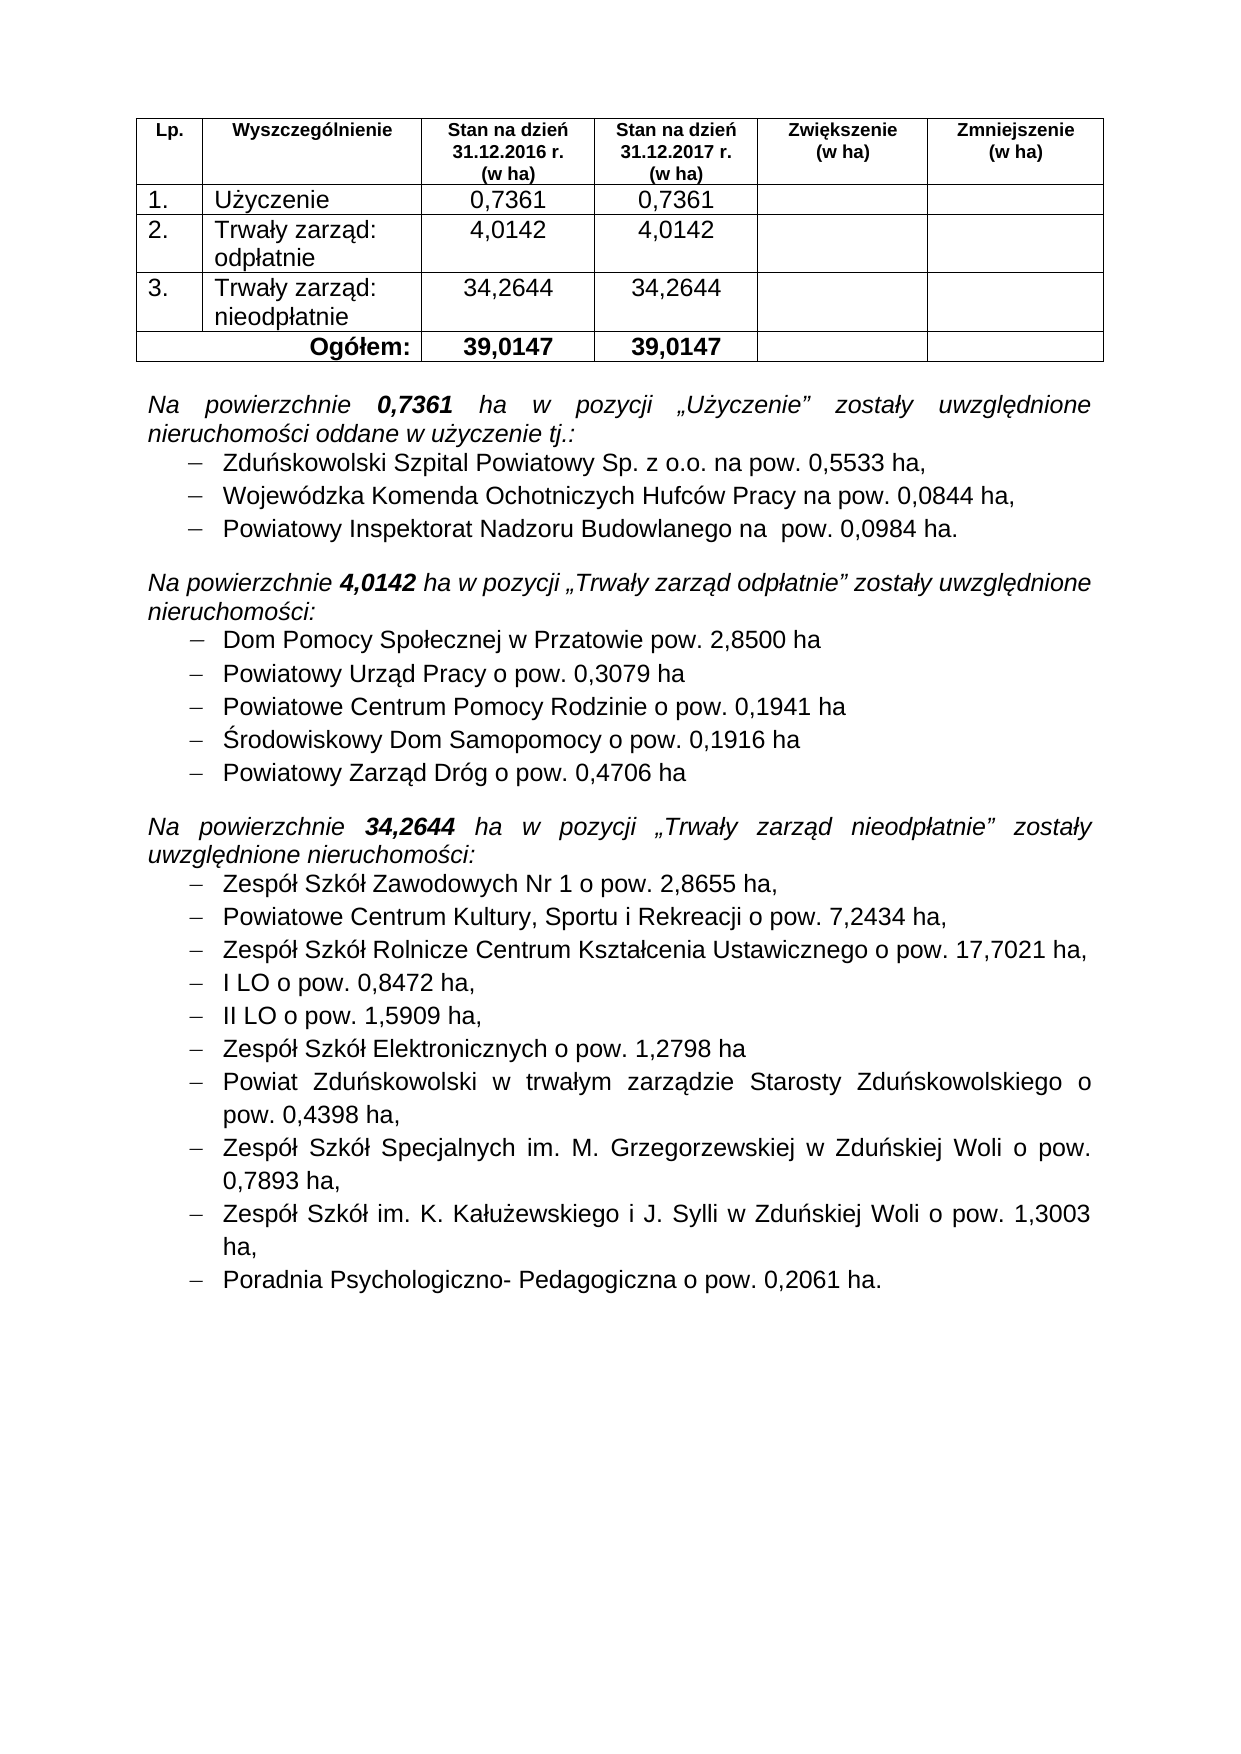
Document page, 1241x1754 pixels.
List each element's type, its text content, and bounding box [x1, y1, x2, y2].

table_cell [758, 332, 927, 361]
list Zespół Szkół Elektronicznych o pow. 1,2798 ha [185, 1034, 1092, 1063]
list Powiat Zduńskowolski w trwałym zarządzie Starosty Zduńskowolskiego o pow. 0,4398 ha, [185, 1067, 1092, 1129]
table_header Stan na dzień 31.12.2016 r. (w ha) [422, 119, 594, 184]
list Zespół Szkół Zawodowych Nr 1 o pow. 2,8655 ha, [185, 869, 1092, 898]
table_cell [928, 215, 1103, 272]
table_cell Ogółem: [137, 332, 421, 361]
list Dom Pomocy Społecznej w Przatowie pow. 2,8500 ha [185, 626, 1092, 654]
table_cell [758, 185, 927, 214]
list Powiatowy Zarząd Dróg o pow. 0,4706 ha [185, 758, 1092, 786]
list Poradnia Psychologiczno- Pedagogiczna o pow. 0,2061 ha. [185, 1265, 1092, 1294]
list Powiatowe Centrum Kultury, Sportu i Rekreacji o pow. 7,2434 ha, [185, 902, 1092, 931]
table_cell [758, 273, 927, 331]
table_header Wyszczególnienie [203, 119, 421, 184]
table_cell 1. [137, 185, 202, 214]
table_cell 3. [137, 273, 202, 331]
list Środowiskowy Dom Samopomocy o pow. 0,1916 ha [185, 725, 1092, 753]
table_cell Trwały zarząd: nieodpłatnie [203, 273, 421, 331]
table_header Zmniejszenie (w ha) [928, 119, 1103, 184]
list Zespół Szkół Rolnicze Centrum Kształcenia Ustawicznego o pow. 17,7021 ha, [185, 935, 1092, 964]
list II LO o pow. 1,5909 ha, [185, 1001, 1092, 1030]
table_cell 34,2644 [595, 273, 757, 331]
table_header Zwiększenie (w ha) [758, 119, 927, 184]
table_cell Użyczenie [203, 185, 421, 214]
table_cell 4,0142 [422, 215, 594, 272]
table_header Stan na dzień 31.12.2017 r. (w ha) [595, 119, 757, 184]
text Na powierzchnie 34,2644 ha w pozycji „Trwały zarząd nieodpłatnie” zostały uwzględnione nieruchomości: [148, 812, 1092, 869]
list Powiatowe Centrum Pomocy Rodzinie o pow. 0,1941 ha [185, 692, 1092, 720]
text Na powierzchnie 4,0142 ha w pozycji „Trwały zarząd odpłatnie” zostały uwzględnione nieruchomości: [148, 568, 1092, 626]
list Powiatowy Urząd Pracy o pow. 0,3079 ha [185, 659, 1092, 687]
table_cell 0,7361 [422, 185, 594, 214]
text Na powierzchnie 0,7361 ha w pozycji „Użyczenie” zostały uwzględnione nieruchomości oddane w użyczenie tj.: [148, 390, 1092, 448]
table_cell 39,0147 [595, 332, 757, 361]
table_cell [758, 215, 927, 272]
table_cell 34,2644 [422, 273, 594, 331]
table_cell 4,0142 [595, 215, 757, 272]
table_cell [928, 273, 1103, 331]
list Powiatowy Inspektorat Nadzoru Budowlanego na pow. 0,0984 ha. [185, 514, 1092, 543]
table_cell 2. [137, 215, 202, 272]
list Zespół Szkół Specjalnych im. M. Grzegorzewskiej w Zduńskiej Woli o pow. 0,7893 ha, [185, 1133, 1092, 1195]
list Zespół Szkół im. K. Kałużewskiego i J. Sylli w Zduńskiej Woli o pow. 1,3003 ha, [185, 1199, 1092, 1261]
list Wojewódzka Komenda Ochotniczych Hufców Pracy na pow. 0,0844 ha, [185, 481, 1092, 510]
table_cell 0,7361 [595, 185, 757, 214]
list I LO o pow. 0,8472 ha, [185, 968, 1092, 997]
table_cell [928, 332, 1103, 361]
table_header Lp. [137, 119, 202, 184]
table_cell 39,0147 [422, 332, 594, 361]
table_cell [928, 185, 1103, 214]
list Zduńskowolski Szpital Powiatowy Sp. z o.o. na pow. 0,5533 ha, [185, 448, 1092, 477]
table_cell Trwały zarząd: odpłatnie [203, 215, 421, 272]
